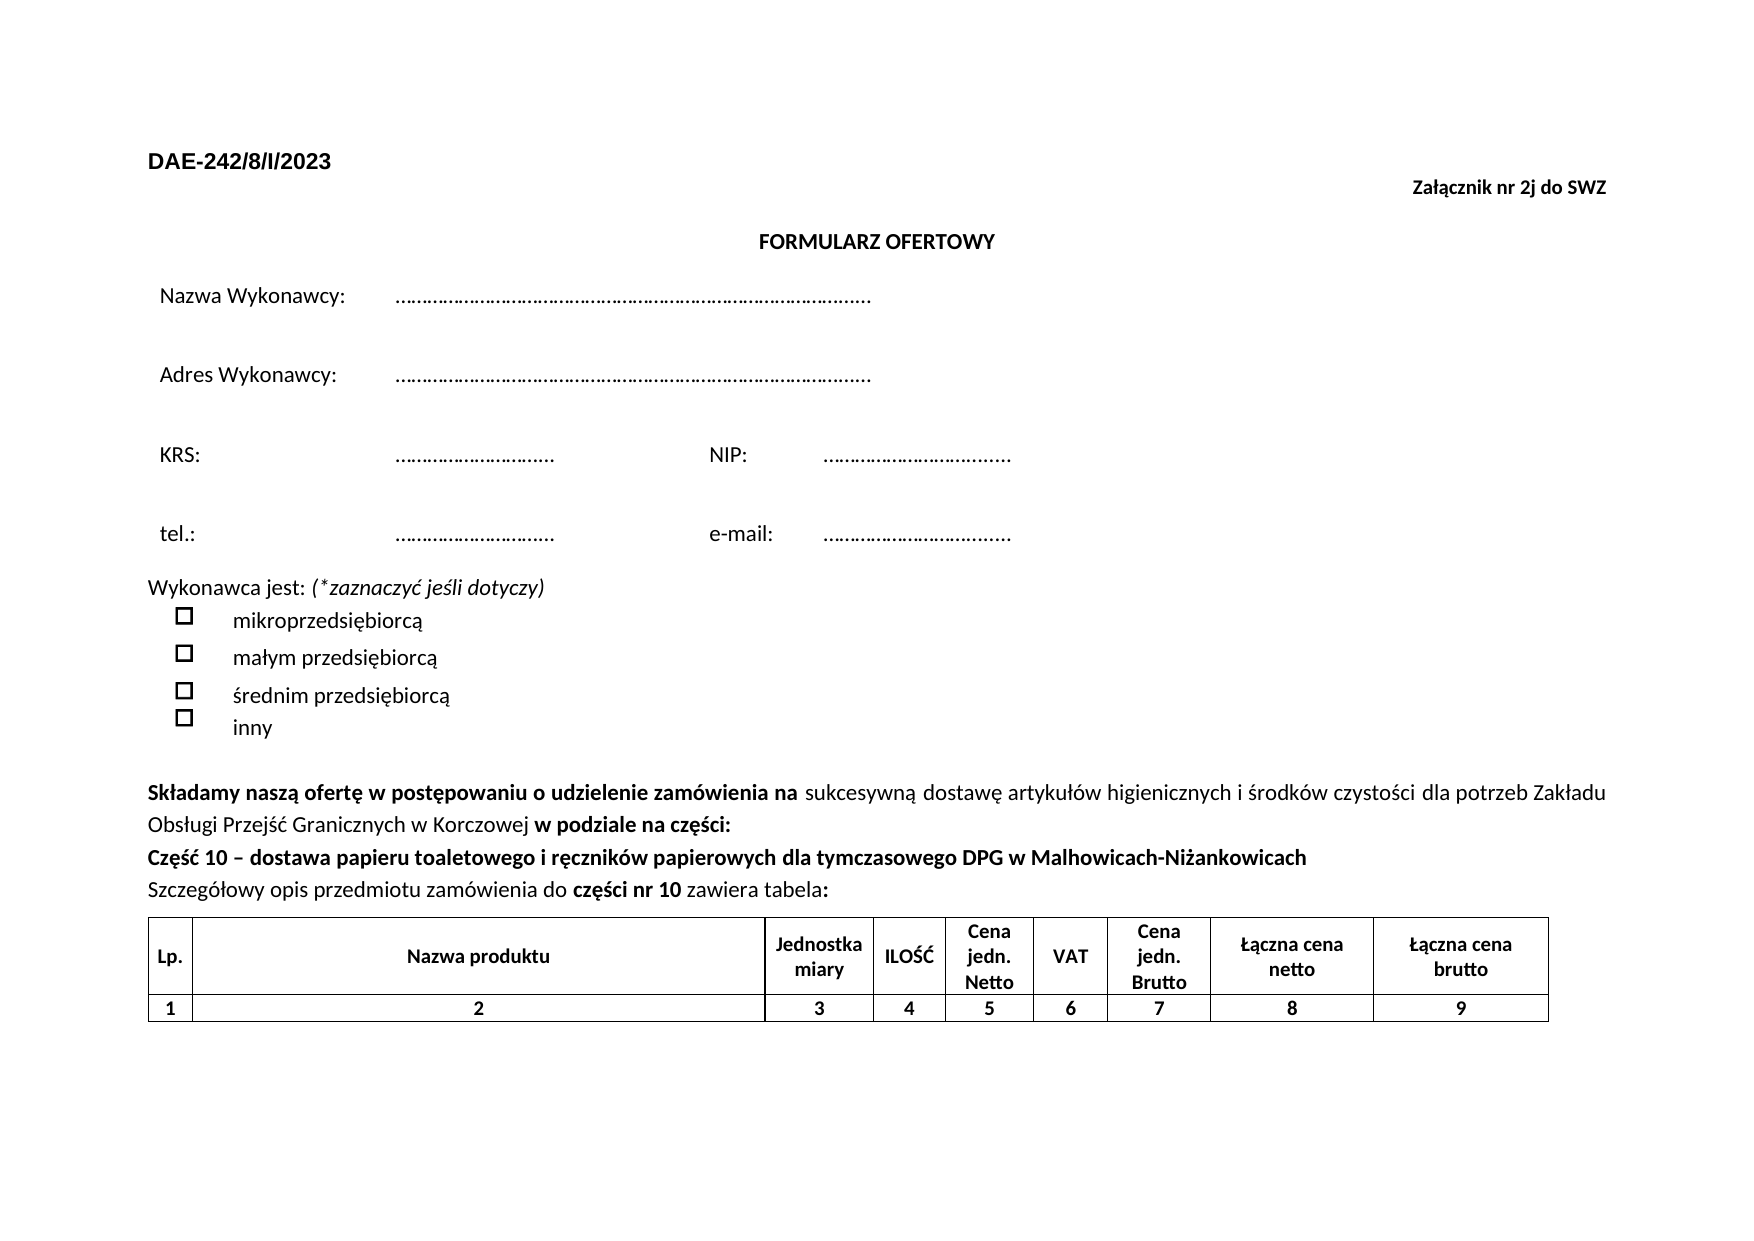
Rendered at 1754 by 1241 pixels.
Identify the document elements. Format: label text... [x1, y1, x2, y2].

table_header ILOŚĆ [874, 918, 945, 994]
table_cell 3 [766, 995, 873, 1021]
table_cell 9 [1374, 995, 1548, 1021]
table_cell NIP: [636, 415, 812, 493]
table_cell ………………………........ [813, 494, 1092, 572]
table_cell 1 [149, 995, 192, 1021]
table_header Nazwa Wykonawcy: [149, 257, 384, 334]
table_header Łączna cena brutto [1374, 918, 1548, 994]
table_cell średnim przedsiębiorcą inny [222, 677, 605, 745]
table_cell ………………………........ [813, 415, 1092, 493]
table_cell 7 [1108, 995, 1210, 1021]
table_header Cena jedn. Brutto [1108, 918, 1210, 994]
subtitle FORMULARZ OFERTOWY [148, 227, 1606, 256]
text Część 10 – dostawa papieru toaletowego i ręczników papierowych dla tymczasowego DPG w Malhowicach-Niżankowicach [148, 843, 1606, 871]
table_cell [163, 639, 221, 676]
text Szczegółowy opis przedmiotu zamówienia do części nr 10 zawiera tabela: [148, 875, 1606, 903]
table_cell KRS: [149, 415, 384, 493]
table_cell ………………………... [385, 415, 634, 493]
table_header [163, 602, 221, 638]
table_cell …………………………………………………………………………...… [385, 336, 1092, 414]
text Wykonawca jest: (*zaznaczyć jeśli dotyczy) [148, 573, 1606, 601]
table_header Jednostka miary [766, 918, 873, 994]
table_cell e-mail: [636, 494, 812, 572]
text Składamy naszą ofertę w postępowaniu o udzielenie zamówienia na sukcesywną dostawę artykułów higienicznych i środków czystości dla potrzeb Zakładu Obsługi Przejść Granicznych w Korczowej w podziale na części: [148, 778, 1606, 839]
text Załącznik nr 2j do SWZ [738, 174, 1606, 199]
table_header Lp. [149, 918, 192, 994]
table_header Cena jedn. Netto [946, 918, 1033, 994]
table_cell tel.: [149, 494, 384, 572]
subtitle DAE-242/8/I/2023 [148, 148, 1606, 174]
table_header …………………………………………………………………………...… [385, 257, 1092, 334]
table_header mikroprzedsiębiorcą [222, 602, 605, 638]
table_cell 8 [1211, 995, 1373, 1021]
table_cell 4 [874, 995, 945, 1021]
table_cell [163, 677, 221, 745]
table_cell małym przedsiębiorcą [222, 639, 605, 676]
table_header Łączna cena netto [1211, 918, 1373, 994]
table_cell ………………………... [385, 494, 634, 572]
table_cell 6 [1034, 995, 1107, 1021]
table_header Nazwa produktu [193, 918, 764, 994]
table_header VAT [1034, 918, 1107, 994]
table_cell 2 [193, 995, 764, 1021]
table_cell Adres Wykonawcy: [149, 336, 384, 414]
table_cell 5 [946, 995, 1033, 1021]
